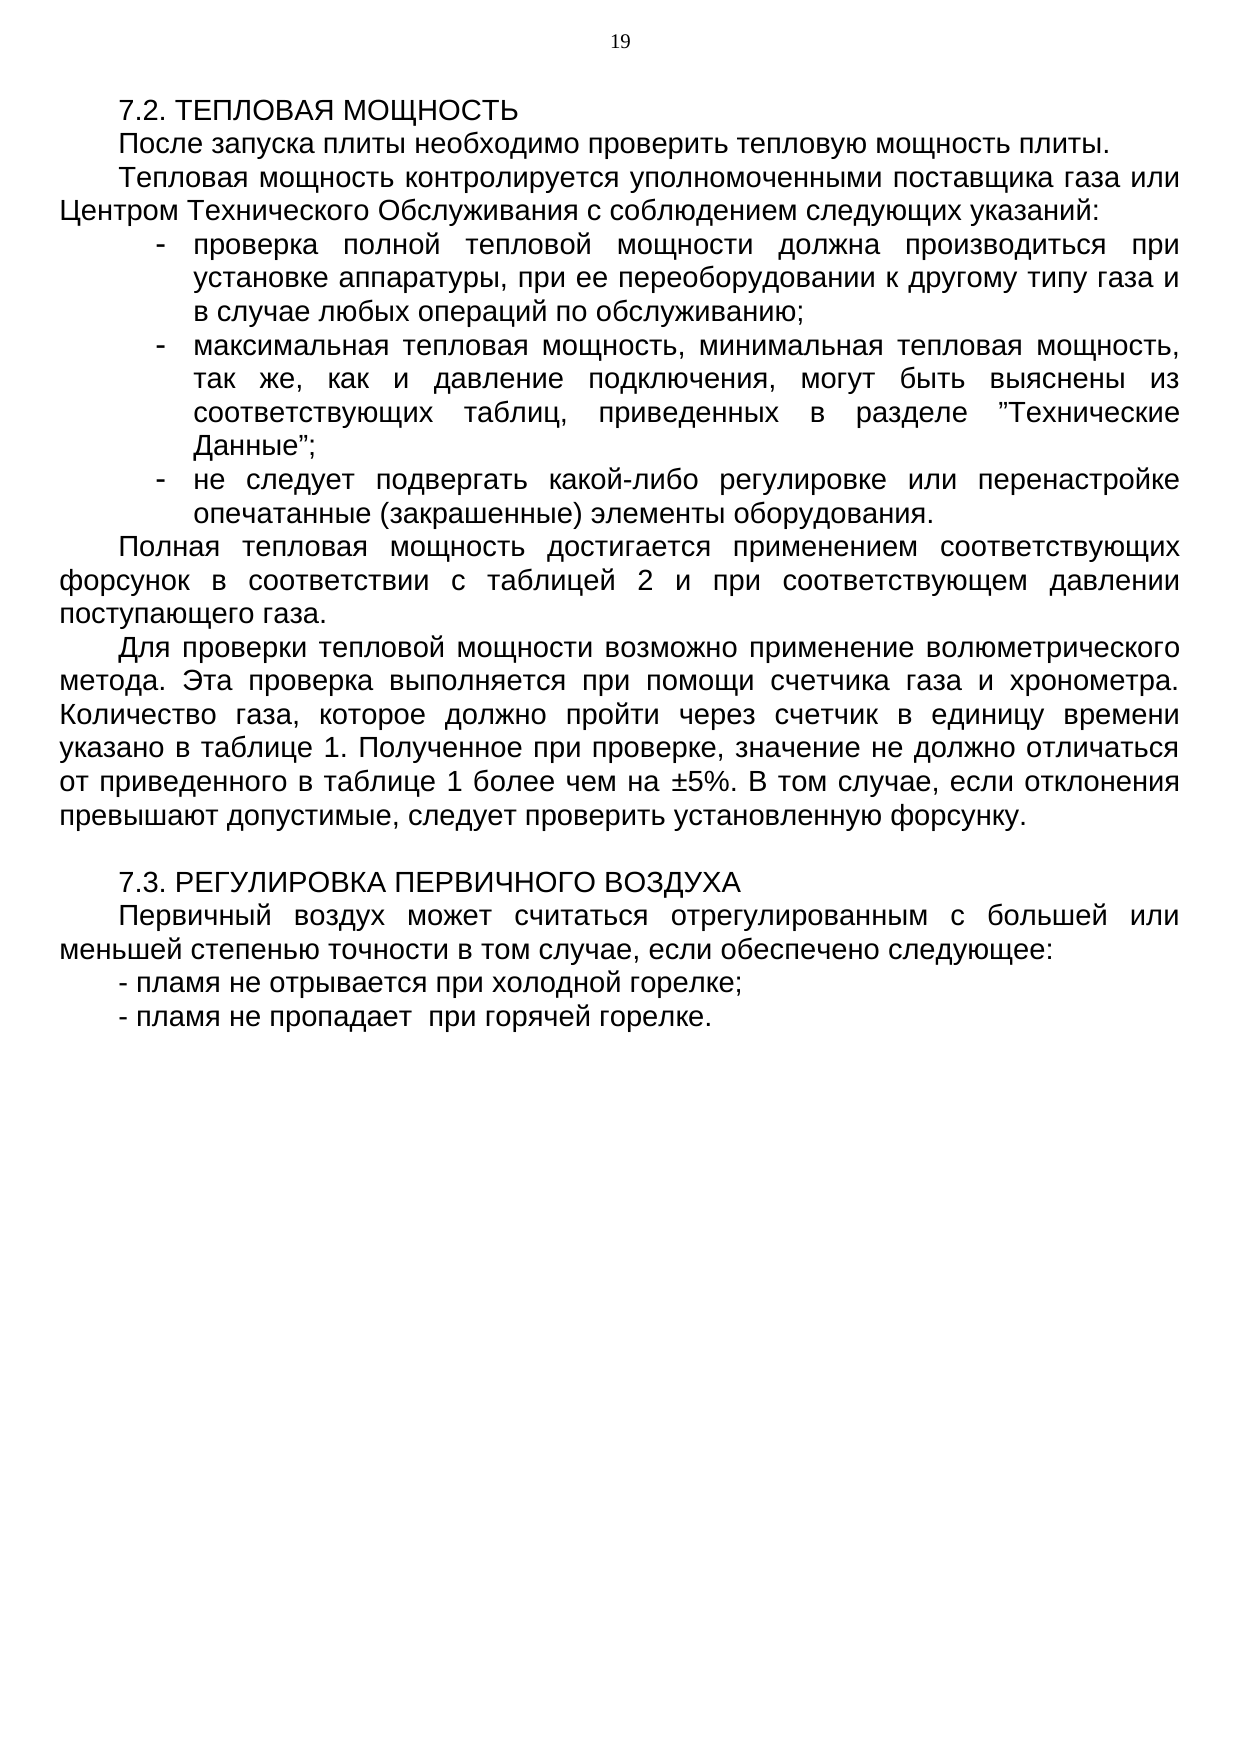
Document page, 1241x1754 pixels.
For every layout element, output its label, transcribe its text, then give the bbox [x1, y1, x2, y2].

text Для проверки тепловой мощности возможно применение волюметрического метода. Эта проверка выполняется при помощи счетчика газа и хронометра. Количество газа, которое должно пройти через счетчик в единицу времени указано в таблице 1. Полученное при проверке, значение не должно отличаться от приведенного в таблице 1 более чем на ±5%. В том случае, если отклонения превышают допустимые, следует проверить установленную форсунку. [59, 630, 1181, 831]
list максимальная тепловая мощность, минимальная тепловая мощность, так же, как и давление подключения, могут быть выяснены из соответствующих таблиц, приведенных в разделе ”Технические Данные”; [156, 328, 1181, 462]
list не следует подвергать какой-либо регулировке или перенастройке опечатанные (закрашенные) элементы оборудования. [156, 462, 1181, 529]
text Полная тепловая мощность достигается применением соответствующих форсунок в соответствии с таблицей 2 и при соответствующем давлении поступающего газа. [59, 529, 1181, 630]
text Тепловая мощность контролируется уполномоченными поставщика газа или Центром Технического Обслуживания с соблюдением следующих указаний: [59, 160, 1181, 227]
text 7.2. ТЕПЛОВАЯ МОЩНОСТЬ [59, 93, 1181, 126]
text 7.3. РЕГУЛИРОВКА ПЕРВИЧНОГО ВОЗДУХА [118, 865, 1181, 898]
text - пламя не пропадает при горячей горелке. [118, 999, 1181, 1032]
text - пламя не отрывается при холодной горелке; [118, 965, 1181, 999]
text После запуска плиты необходимо проверить тепловую мощность плиты. [59, 126, 1181, 160]
list проверка полной тепловой мощности должна производиться при установке аппаратуры, при ее переоборудовании к другому типу газа и в случае любых операций по обслуживанию; [156, 227, 1181, 328]
text Первичный воздух может считаться отрегулированным с большей или меньшей степенью точности в том случае, если обеспечено следующее: [59, 898, 1181, 965]
